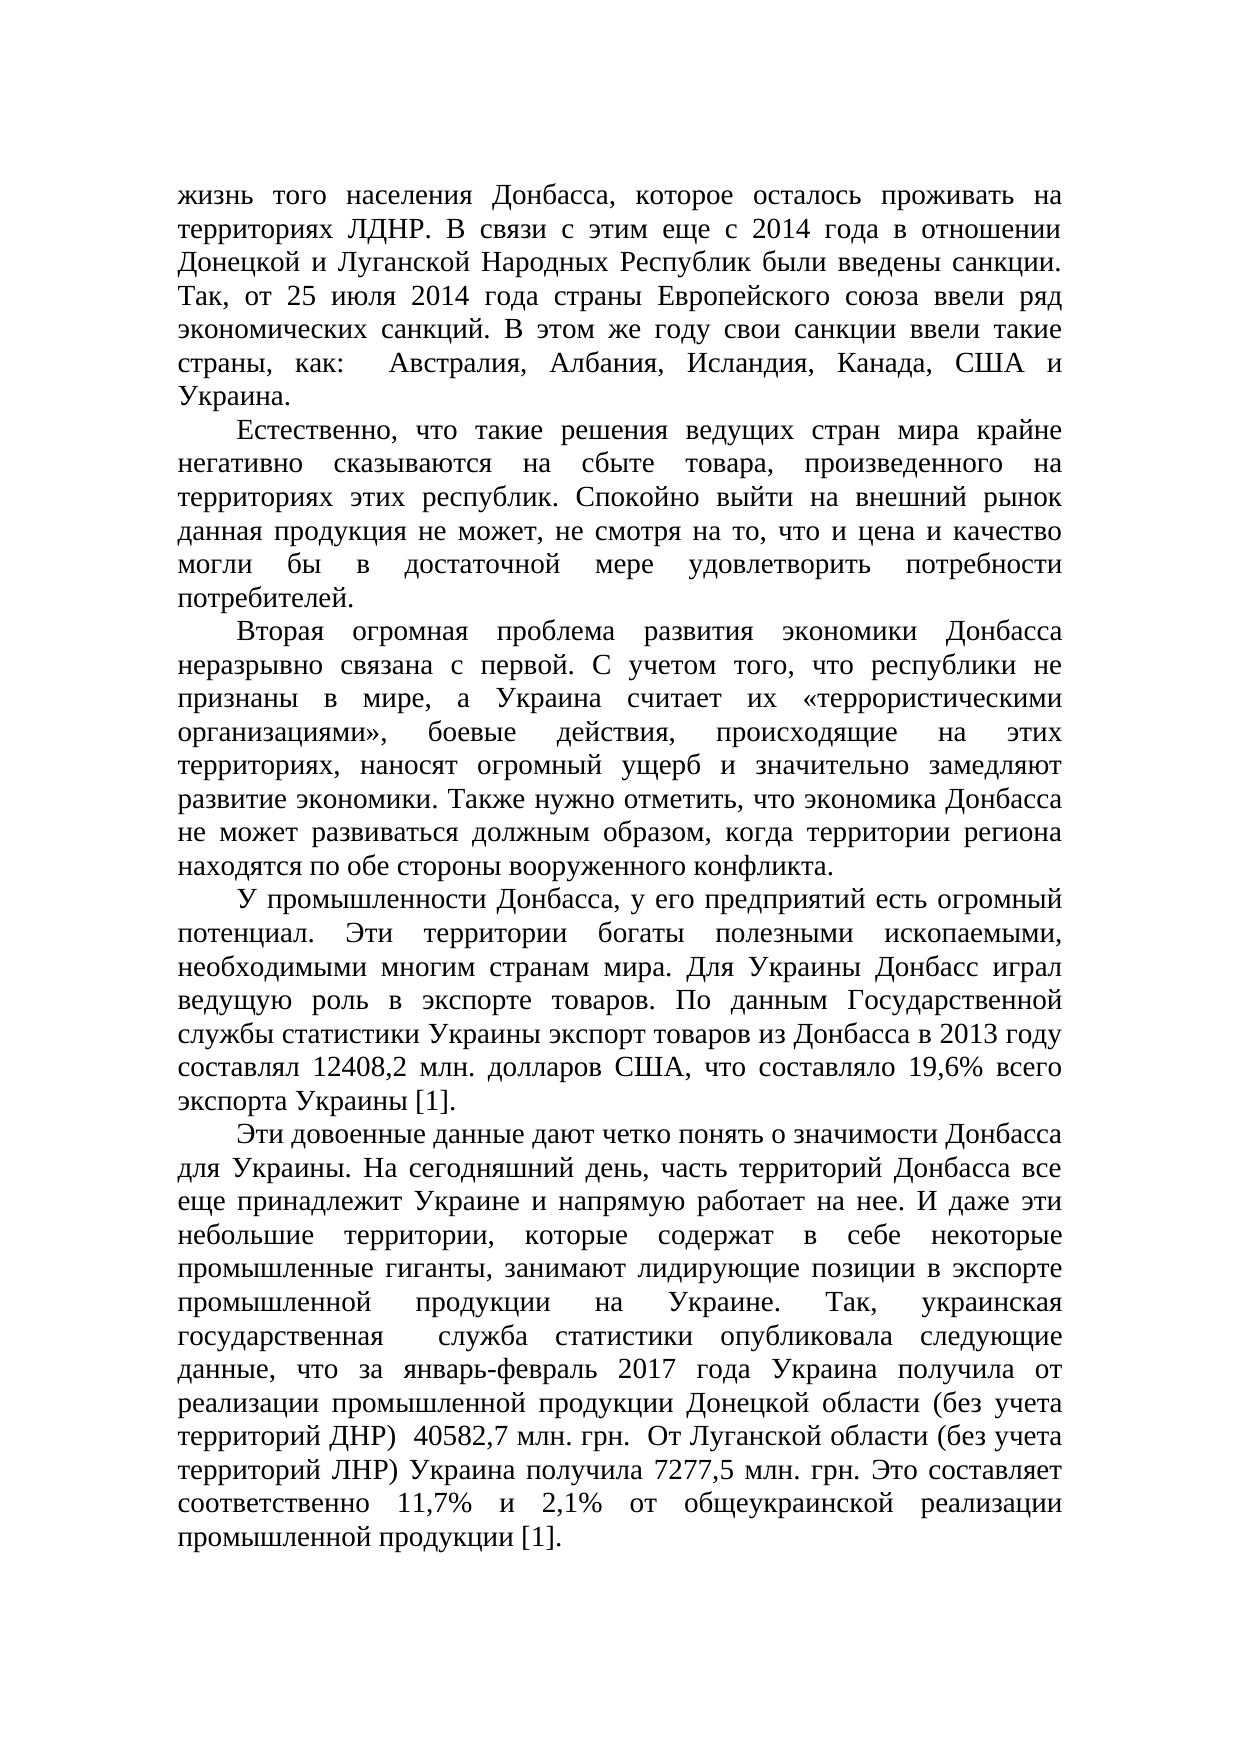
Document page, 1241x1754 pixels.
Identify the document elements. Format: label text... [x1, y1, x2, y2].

text Вторая огромная проблема развития экономики Донбасса неразрывно связана с первой. С учетом того, что республики не признаны в мире, а Украина считает их «террористическими организациями», боевые действия, происходящие на этих территориях, наносят огромный ущерб и значительно замедляют развитие экономики. Также нужно отметить, что экономика Донбасса не может развиваться должным образом, когда территории региона находятся по обе стороны вооруженного конфликта. [177, 613, 1063, 882]
text Эти довоенные данные дают четко понять о значимости Донбасса для Украины. На сегодняшний день, часть территорий Донбасса все еще принадлежит Украине и напрямую работает на нее. И даже эти небольшие территории, которые содержат в себе некоторые промышленные гиганты, занимают лидирующие позиции в экспорте промышленной продукции на Украине. Так, украинская государственная служба статистики опубликовала следующие данные, что за январь-февраль 2017 года Украина получила от реализации промышленной продукции Донецкой области (без учета территорий ДНР) 40582,7 млн. грн. От Луганской области (без учета территорий ЛНР) Украина получила 7277,5 млн. грн. Это составляет соответственно 11,7% и 2,1% от общеукраинской реализации промышленной продукции [1]. [177, 1116, 1063, 1552]
text У промышленности Донбасса, у его предприятий есть огромный потенциал. Эти территории богаты полезными ископаемыми, необходимыми многим странам мира. Для Украины Донбасс играл ведущую роль в экспорте товаров. По данным Государственной службы статистики Украины экспорт товаров из Донбасса в 2013 году составлял 12408,2 млн. долларов США, что составляло 19,6% всего экспорта Украины [1]. [177, 882, 1063, 1116]
text Естественно, что такие решения ведущих стран мира крайне негативно сказываются на сбыте товара, произведенного на территориях этих республик. Спокойно выйти на внешний рынок данная продукция не может, не смотря на то, что и цена и качество могли бы в достаточной мере удовлетворить потребности потребителей. [177, 412, 1063, 613]
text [177, 177, 1063, 412]
